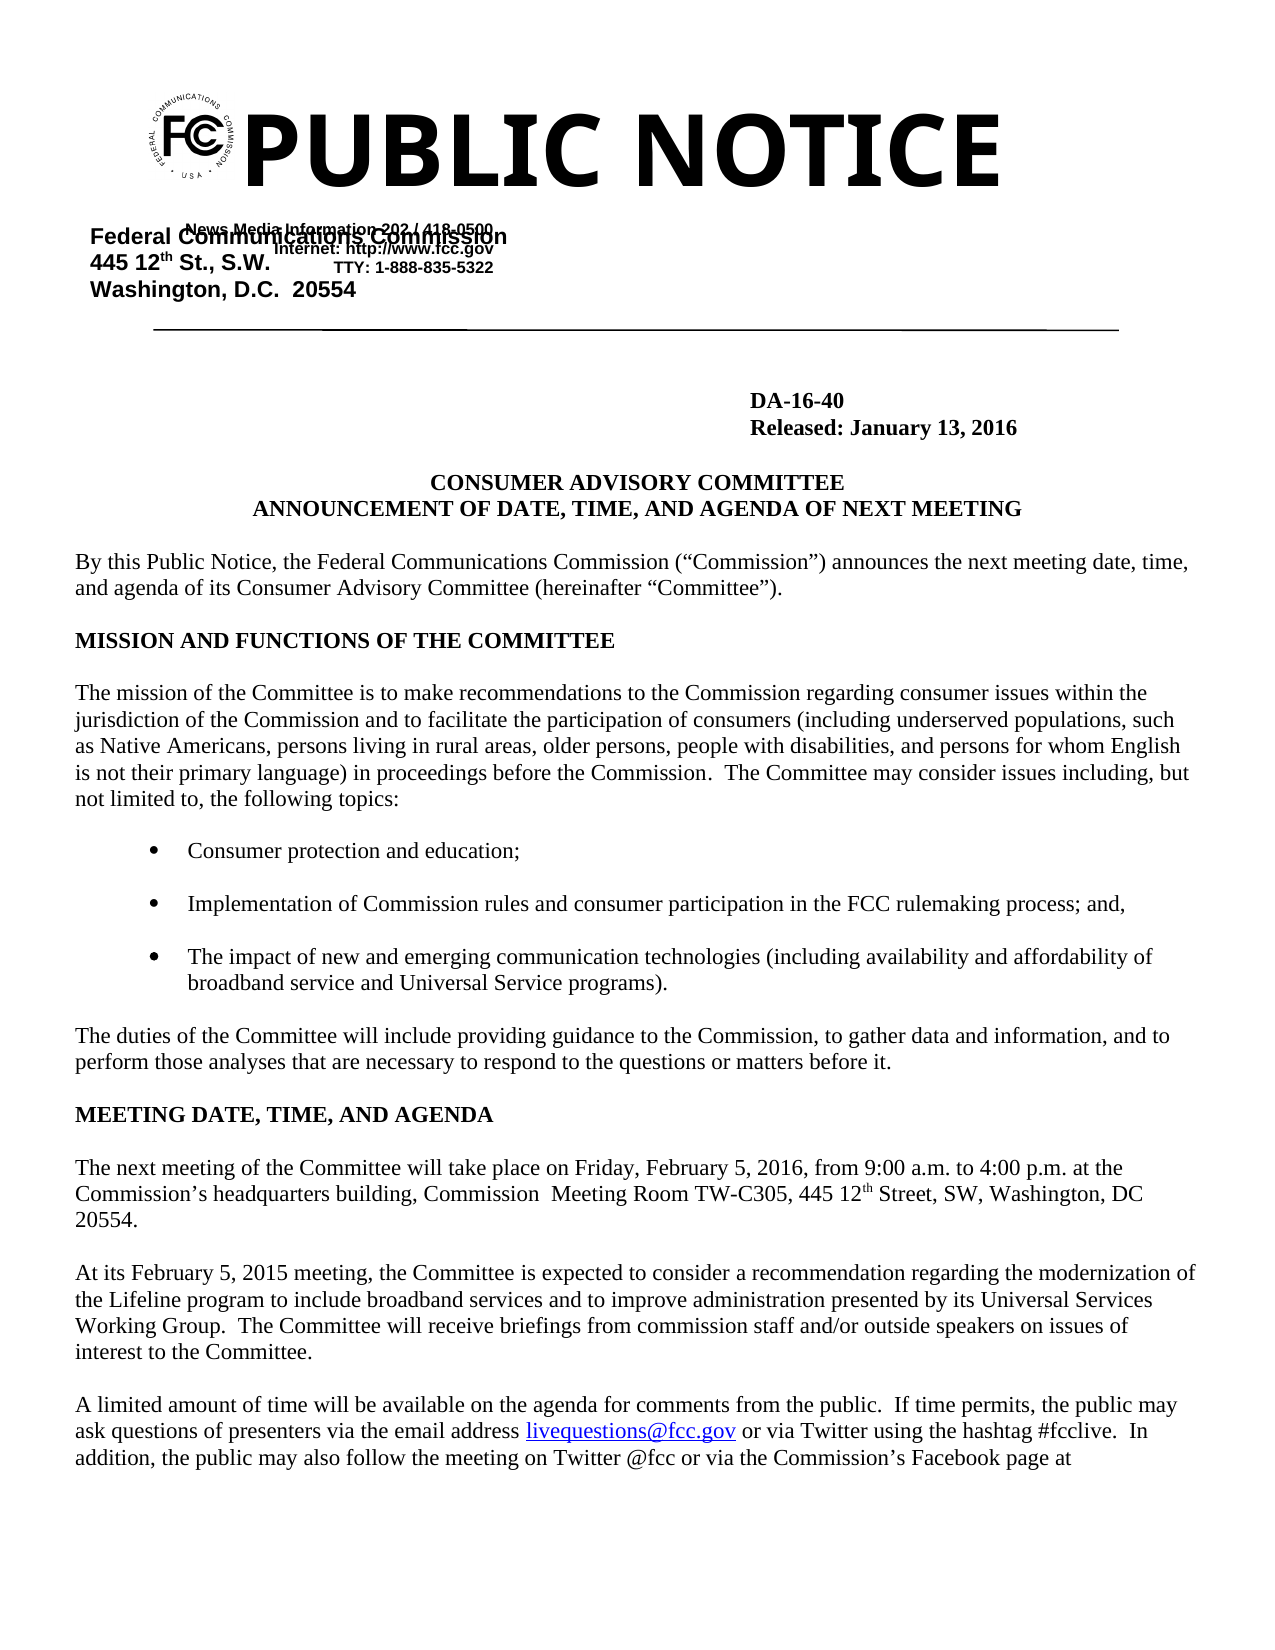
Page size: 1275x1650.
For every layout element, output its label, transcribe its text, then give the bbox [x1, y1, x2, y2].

text MEETING DATE, TIME, and AGENDA [75, 1101, 1200, 1127]
text The duties of the Committee will include providing guidance to the Commission, to gather data and information, and to perform those analyses that are necessary to respond to the questions or matters before it. [75, 1022, 1200, 1075]
text CONSUMER ADVISORY COMMITTEE [75, 469, 1200, 495]
text DA-16-40 [675, 387, 1200, 413]
text Mission and Functions of the Committee [75, 627, 1200, 653]
list Consumer protection and education; [150, 838, 1200, 864]
list Implementation of Commission rules and consumer participation in the FCC rulemaking process; and, [150, 890, 1200, 917]
text The mission of the Committee is to make recommendations to the Commission regarding consumer issues within the jurisdiction of the Commission and to facilitate the participation of consumers (including underserved populations, such as Native Americans, persons living in rural areas, older persons, people with disabilities, and persons for whom English is not their primary language) in proceedings before the Commission. The Committee may consider issues including, but not limited to, the following topics: [75, 679, 1200, 811]
text Released: January 13, 2016 [675, 413, 1200, 440]
text The next meeting of the Committee will take place on Friday, February 5, 2016, from 9:00 a.m. to 4:00 p.m. at the Commission’s headquarters building, Commission Meeting Room TW-C305, 445 12th Street, SW, Washington, DC 20554. [75, 1154, 1200, 1233]
list The impact of new and emerging communication technologies (including availability and affordability of broadband service and Universal Service programs). [150, 943, 1200, 996]
text Announcement of date, TIME, and agenda of NEXT MEETING [75, 495, 1200, 521]
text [75, 1391, 1200, 1470]
text At its February 5, 2015 meeting, the Committee is expected to consider a recommendation regarding the modernization of the Lifeline program to include broadband services and to improve administration presented by its Universal Services Working Group. The Committee will receive briefings from commission staff and/or outside speakers on issues of interest to the Committee. [75, 1259, 1200, 1365]
text By this Public Notice, the Federal Communications Commission (“Commission”) announces the next meeting date, time, and agenda of its Consumer Advisory Committee (hereinafter “Committee”). [75, 548, 1200, 600]
